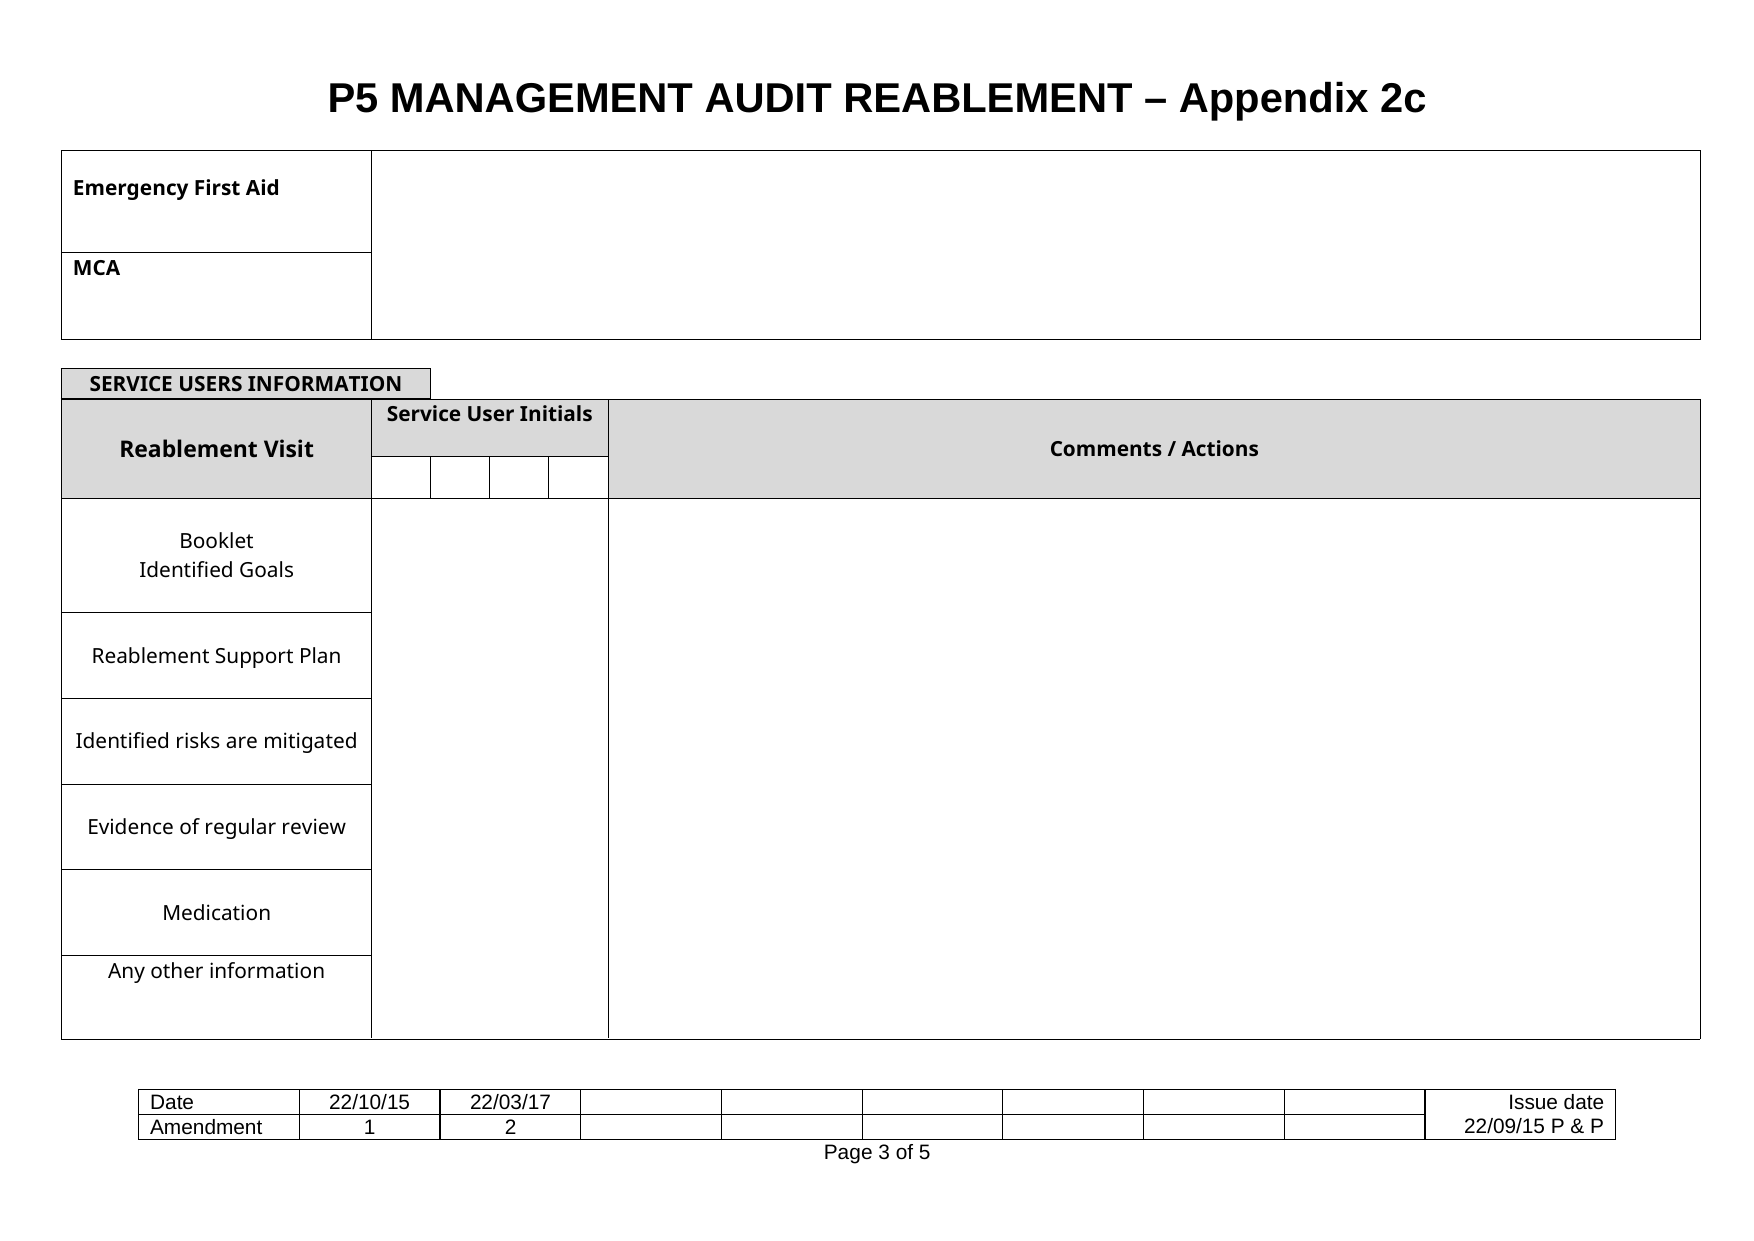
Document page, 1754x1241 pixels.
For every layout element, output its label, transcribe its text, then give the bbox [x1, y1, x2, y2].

table_cell [490, 457, 548, 498]
table_cell [609, 499, 1700, 1038]
table_header Comments / Actions [609, 400, 1700, 498]
table_cell [372, 499, 608, 1038]
table_cell Medication [62, 870, 371, 955]
table_cell Booklet Identified Goals [62, 499, 371, 612]
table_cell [62, 956, 371, 1038]
table_cell [372, 457, 430, 498]
table_header SERVICE USERS INFORMATION [62, 369, 430, 398]
table_cell Identified risks are mitigated [62, 699, 371, 783]
table_header Service User Initials [372, 400, 608, 456]
table_cell [431, 457, 489, 498]
table_cell [549, 457, 608, 498]
table_cell Emergency First Aid [62, 151, 371, 252]
table_cell MCA [62, 253, 371, 338]
table_header Reablement Visit [62, 400, 371, 498]
table_cell Reablement Support Plan [62, 613, 371, 698]
table_cell Evidence of regular review [62, 785, 371, 869]
